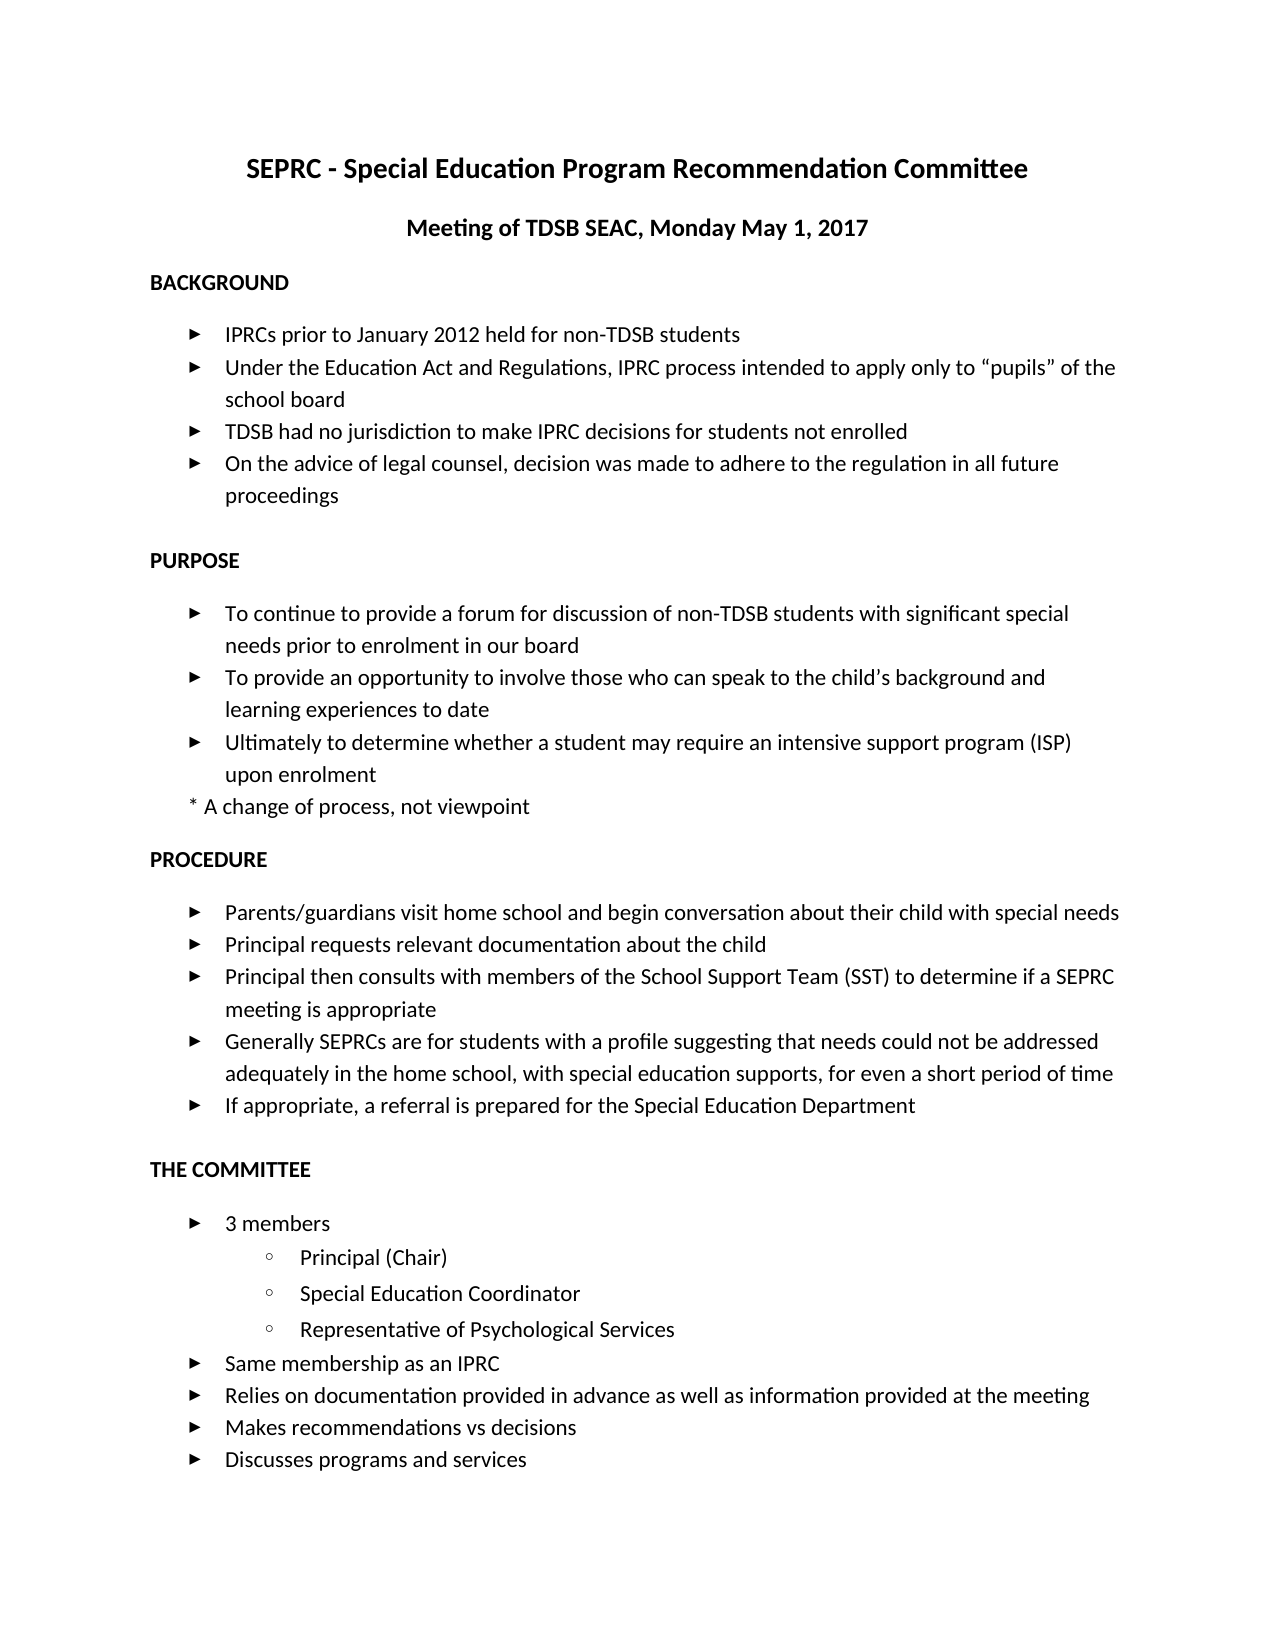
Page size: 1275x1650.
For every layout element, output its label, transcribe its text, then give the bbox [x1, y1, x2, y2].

text * A change of process, not viewpoint [150, 792, 1125, 820]
list Same membership as an IPRC [187, 1349, 1125, 1377]
text PROCEDURE [150, 845, 1125, 873]
list 3 members [187, 1209, 1125, 1237]
list Special Education Coordinator [262, 1277, 1125, 1308]
list To provide an opportunity to involve those who can speak to the child’s background and learning experiences to date [187, 663, 1125, 723]
list On the advice of legal counsel, decision was made to adhere to the regulation in all future proceedings [187, 449, 1125, 509]
list Generally SEPRCs are for students with a profile suggesting that needs could not be addressed adequately in the home school, with special education supports, for even a short period of time [187, 1027, 1125, 1087]
list Relies on documentation provided in advance as well as information provided at the meeting [187, 1381, 1125, 1409]
list If appropriate, a referral is prepared for the Special Education Department [187, 1091, 1125, 1119]
list TDSB had no jurisdiction to make IPRC decisions for students not enrolled [187, 417, 1125, 445]
list Principal (Chair) [262, 1241, 1125, 1272]
list Principal requests relevant documentation about the child [187, 930, 1125, 958]
text PURPOSE [150, 546, 1125, 574]
list Under the Education Act and Regulations, IPRC process intended to apply only to “pupils” of the school board [187, 353, 1125, 413]
list IPRCs prior to January 2012 held for non-TDSB students [187, 321, 1125, 349]
list Ultimately to determine whether a student may require an intensive support program (ISP) upon enrolment [187, 728, 1125, 788]
list Principal then consults with members of the School Support Team (SST) to determine if a SEPRC meeting is appropriate [187, 962, 1125, 1023]
list Discusses programs and services [187, 1445, 1125, 1473]
list Parents/guardians visit home school and begin conversation about their child with special needs [187, 898, 1125, 926]
text SEPRC - Special Education Program Recommendation Committee [150, 150, 1125, 186]
list Representative of Psychological Services [262, 1313, 1125, 1344]
text BACKGROUND [150, 268, 1125, 296]
list To continue to provide a forum for discussion of non-TDSB students with significant special needs prior to enrolment in our board [187, 599, 1125, 659]
text THE COMMITTEE [150, 1156, 1125, 1184]
list Makes recommendations vs decisions [187, 1413, 1125, 1441]
text Meeting of TDSB SEAC, Monday May 1, 2017 [150, 212, 1125, 242]
